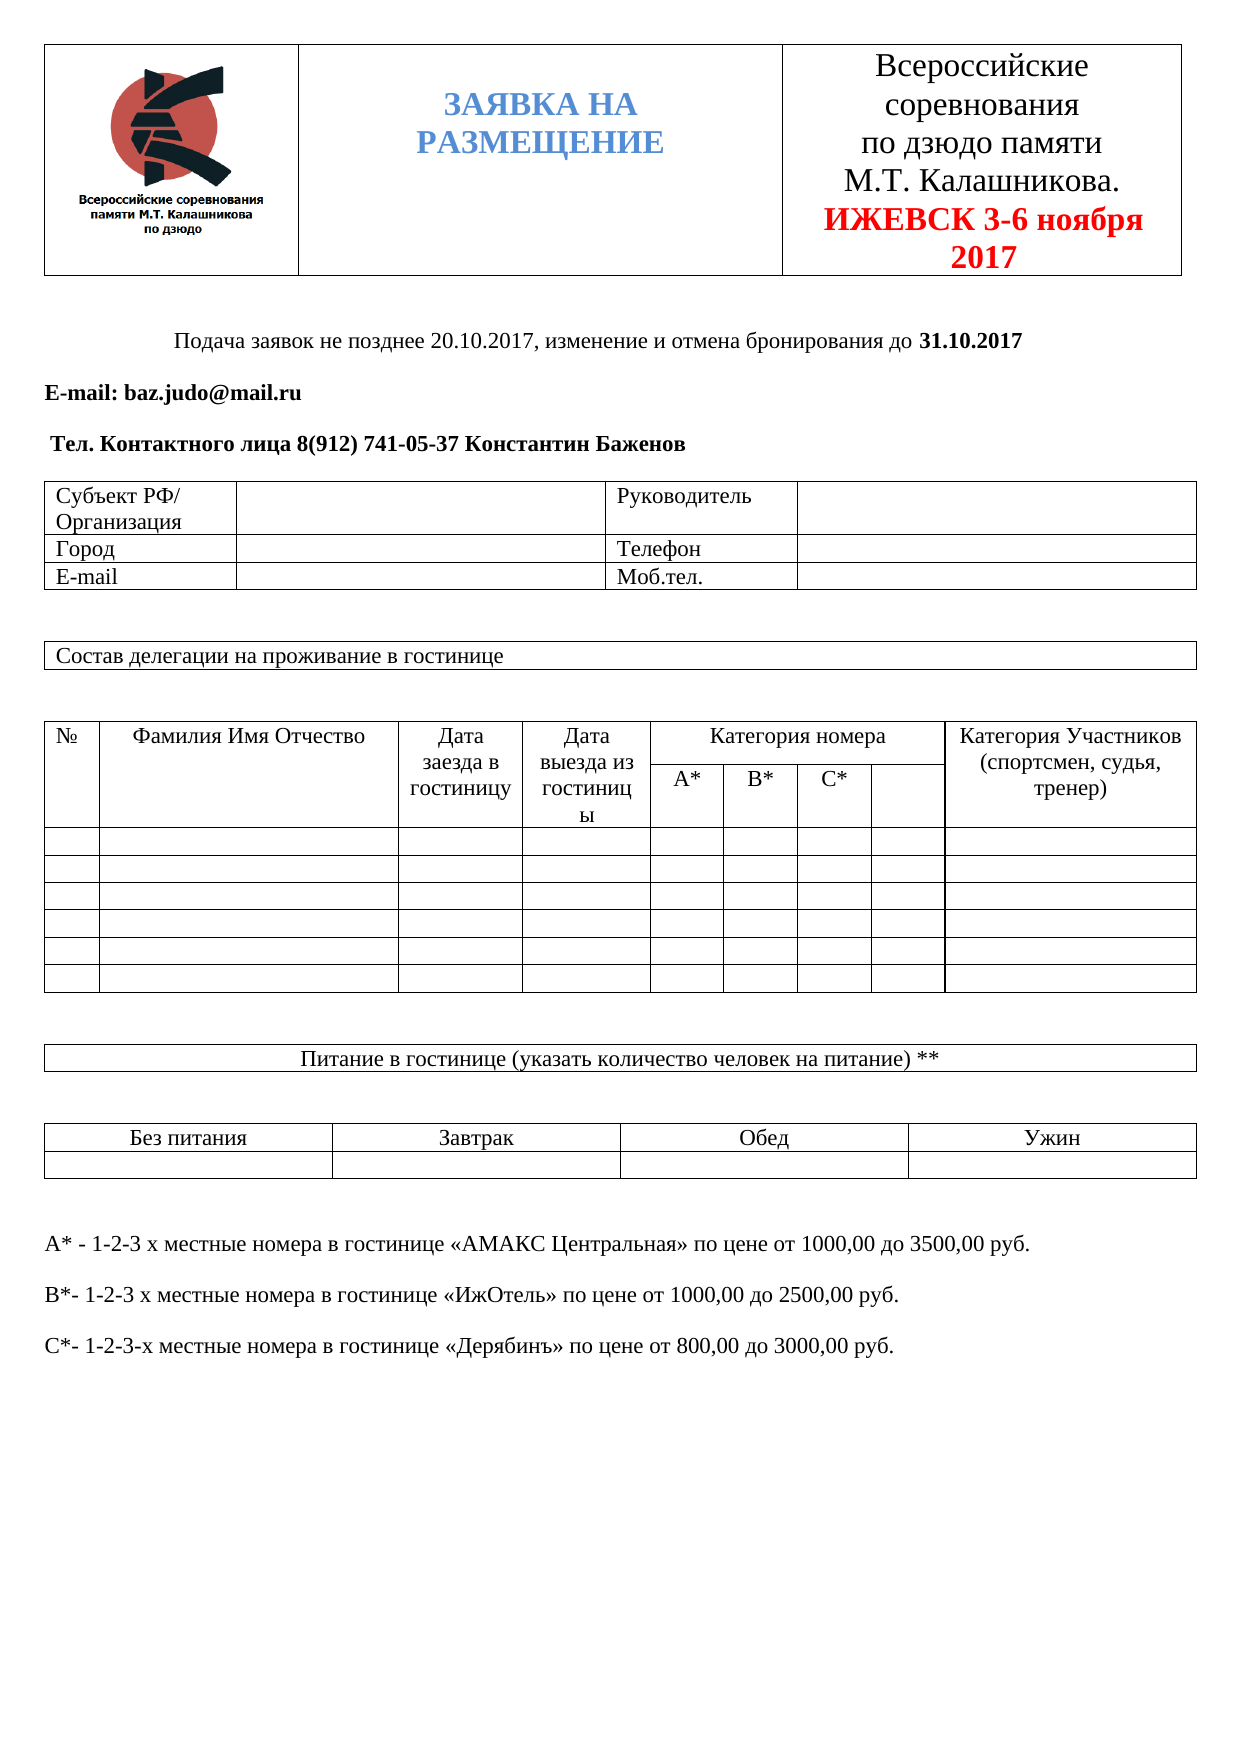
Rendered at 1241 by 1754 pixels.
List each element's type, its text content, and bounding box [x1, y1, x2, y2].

table_cell [100, 965, 398, 992]
table_cell [946, 856, 1196, 882]
table_cell [946, 965, 1196, 992]
table_cell [872, 910, 944, 937]
table_cell [798, 535, 1196, 562]
table_header Категория номера [651, 722, 944, 764]
table_header Субъект РФ/ Организация [45, 482, 236, 534]
table_header Руководитель [606, 482, 797, 534]
table_cell [724, 938, 797, 964]
table_cell [872, 965, 944, 992]
text Подача заявок не позднее 20.10.2017, изменение и отмена бронирования до 31.10.2017 [44, 327, 1152, 354]
table_cell [798, 965, 871, 992]
text В*- 1-2-3 х местные номера в гостинице «ИжОтель» по цене от 1000,00 до 2500,00 руб. [44, 1281, 1152, 1307]
table_cell [872, 856, 944, 882]
table_cell [872, 883, 944, 909]
table_cell [651, 938, 723, 964]
table_cell [399, 883, 522, 909]
table_header Всероссийские соревнования по дзюдо памяти М.Т. Калашникова. ИЖЕВСК 3-6 ноября 2017 [783, 45, 1181, 275]
table_cell [798, 856, 871, 882]
table_header [798, 482, 1196, 534]
table_cell [45, 965, 99, 992]
table_cell [724, 828, 797, 854]
table_header ЗАЯВКА НА РАЗМЕЩЕНИЕ [299, 45, 782, 275]
table_cell [523, 910, 650, 937]
table_cell [237, 563, 605, 589]
table_cell [45, 1152, 332, 1178]
table_cell Телефон [606, 535, 797, 562]
table_header № [45, 722, 99, 827]
table_cell [651, 828, 723, 854]
table_header Дата выезда из гостиницы [523, 722, 650, 827]
table_cell [724, 910, 797, 937]
table_cell [872, 765, 944, 827]
text E-mail: baz.judo@mail.ru [44, 378, 1152, 405]
table_cell [237, 535, 605, 562]
table_header Завтрак [333, 1124, 620, 1151]
table_cell C* [798, 765, 871, 827]
text А* - 1-2-3 х местные номера в гостинице «АМАКС Центральная» по цене от 1000,00 до 3500,00 руб. [44, 1230, 1152, 1256]
table_header Без питания [45, 1124, 332, 1151]
table_cell [651, 965, 723, 992]
table_cell [523, 883, 650, 909]
table_cell [872, 938, 944, 964]
table_cell [523, 965, 650, 992]
table_cell [100, 883, 398, 909]
table_cell [798, 828, 871, 854]
text C*- 1-2-3-х местные номера в гостинице «Дерябинъ» по цене от 800,00 до 3000,00 руб. [44, 1332, 1152, 1358]
table_cell В* [724, 765, 797, 827]
table_cell Моб.тел. [606, 563, 797, 589]
table_cell [872, 828, 944, 854]
table_header Состав делегации на проживание в гостинице [45, 642, 1196, 669]
table_header [45, 45, 298, 275]
table_cell [798, 910, 871, 937]
table_cell [399, 828, 522, 854]
table_cell [100, 856, 398, 882]
text Тел. Контактного лица 8(912) 741-05-37 Константин Баженов [44, 429, 1152, 456]
picture [61, 45, 282, 266]
table_header Обед [621, 1124, 908, 1151]
table_cell E-mail [45, 563, 236, 589]
table_cell [798, 563, 1196, 589]
table_cell [946, 883, 1196, 909]
table_cell [399, 965, 522, 992]
table_header Дата заезда в гостиницу [399, 722, 522, 827]
table_cell [651, 910, 723, 937]
table_header Ужин [909, 1124, 1196, 1151]
table_cell А* [651, 765, 723, 827]
table_header Категория Участников (спортсмен, судья, тренер) [946, 722, 1196, 827]
table_cell [724, 965, 797, 992]
table_cell [651, 883, 723, 909]
table_cell [399, 910, 522, 937]
table_cell [523, 828, 650, 854]
table_header Питание в гостинице (указать количество человек на питание) ** [45, 1045, 1196, 1071]
table_cell [523, 856, 650, 882]
table_cell [45, 856, 99, 882]
table_cell [100, 910, 398, 937]
table_cell [946, 938, 1196, 964]
table_cell Город [45, 535, 236, 562]
table_cell [45, 883, 99, 909]
table_header [237, 482, 605, 534]
table_cell [798, 883, 871, 909]
table_cell [45, 828, 99, 854]
table_cell [651, 856, 723, 882]
table_cell [100, 938, 398, 964]
table_cell [45, 910, 99, 937]
table_cell [399, 856, 522, 882]
table_cell [724, 883, 797, 909]
table_cell [333, 1152, 620, 1178]
table_cell [946, 910, 1196, 937]
table_cell [399, 938, 522, 964]
table_cell [798, 938, 871, 964]
table_cell [621, 1152, 908, 1178]
table_cell [946, 828, 1196, 854]
table_cell [100, 828, 398, 854]
table_header Фамилия Имя Отчество [100, 722, 398, 827]
table_cell [724, 856, 797, 882]
table_cell [45, 938, 99, 964]
table_cell [523, 938, 650, 964]
table_cell [909, 1152, 1196, 1178]
